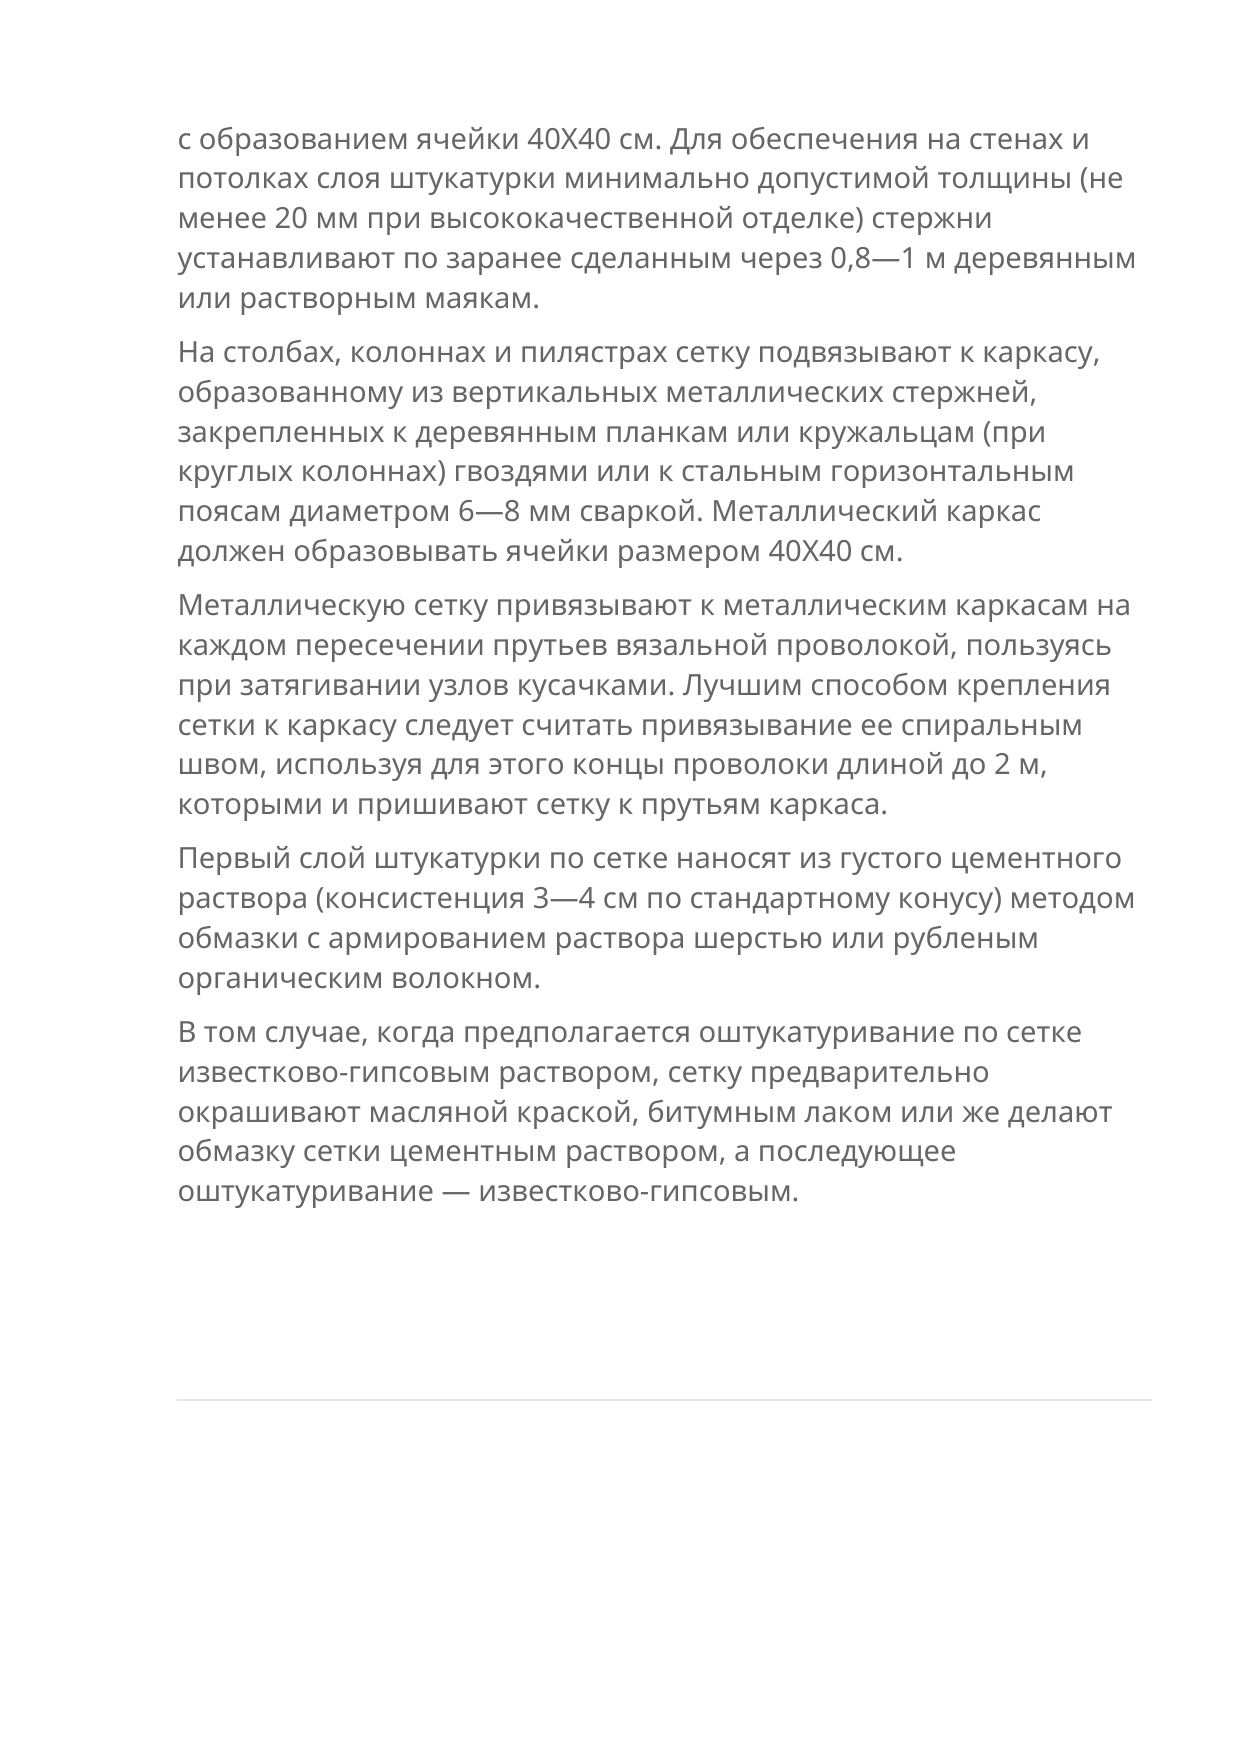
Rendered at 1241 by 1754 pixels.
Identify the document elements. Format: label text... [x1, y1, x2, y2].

text Металлическую сетку привязывают к металлическим каркасам на каждом пересечении прутьев вязальной проволокой, пользуясь при затягивании узлов кусачками. Лучшим способом крепления сетки к каркасу следует считать привязывание ее спиральным швом, используя для этого концы проволоки длиной до 2 м, которыми и пришивают сетку к прутьям каркаса. [177, 585, 1152, 823]
text В том случае, когда предполагается оштукатуривание по сетке известково-гипсовым раствором, сетку предварительно окрашивают масляной краской, битумным лаком или же делают обмазку сетки цементным раствором, а последующее оштукатуривание — известково-гипсовым. [177, 1012, 1152, 1210]
text Первый слой штукатурки по сетке наносят из густого цементного раствора (консистенция 3—4 см по стандартному конусу) методом обмазки с армированием раствора шерстью или рубленым органическим волокном. [177, 838, 1152, 997]
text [177, 118, 1152, 317]
text На столбах, колоннах и пилястрах сетку подвязывают к каркасу, образованному из вертикальных металлических стержней, закрепленных к деревянным планкам или кружальцам (при круглых колоннах) гвоздями или к стальным горизонтальным поясам диаметром 6—8 мм сваркой. Металлический каркас должен образовывать ячейки размером 40X40 см. [177, 332, 1152, 570]
